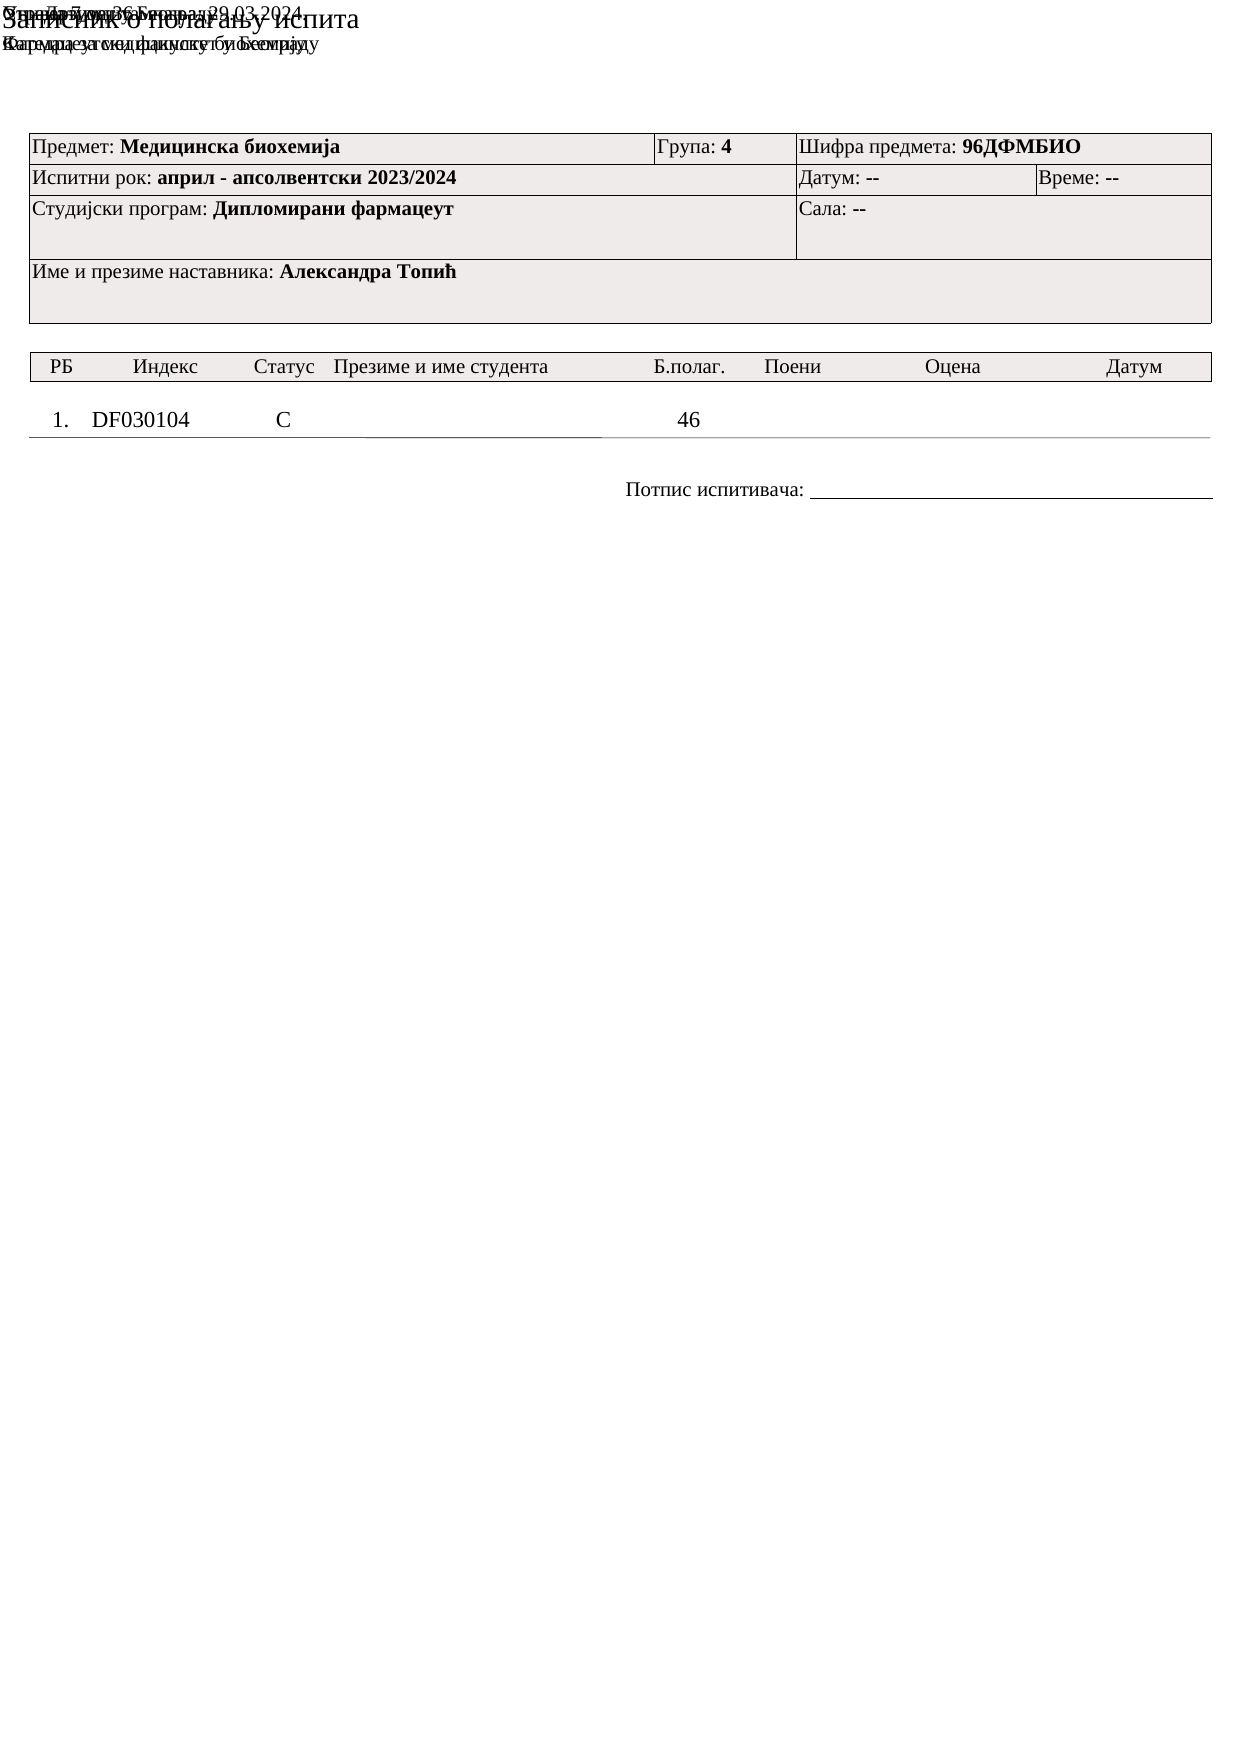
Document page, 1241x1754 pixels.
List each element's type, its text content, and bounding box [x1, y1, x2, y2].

table_cell Датум: -- [797, 165, 1036, 195]
table_cell Сала: -- [797, 196, 1211, 259]
table_cell Време: -- [1037, 165, 1211, 195]
table_cell Испитни рок: април - апсолвентски 2023/2024 [30, 165, 796, 195]
text Потпис испитивача: [625, 477, 1226, 501]
table_header Предмет: Медицинска биохемија [30, 134, 654, 164]
text 1. DF030104 [52, 410, 194, 432]
table_cell Студијски програм: Дипломирани фармацеут [30, 196, 796, 259]
text С [276, 410, 472, 432]
table_header Група: 4 [655, 134, 796, 164]
table_header Шифра предмета: 96ДФМБИО [797, 134, 1211, 164]
text 46 [677, 410, 1226, 432]
table_cell Име и презиме наставника: Александра Топић [30, 260, 1211, 323]
